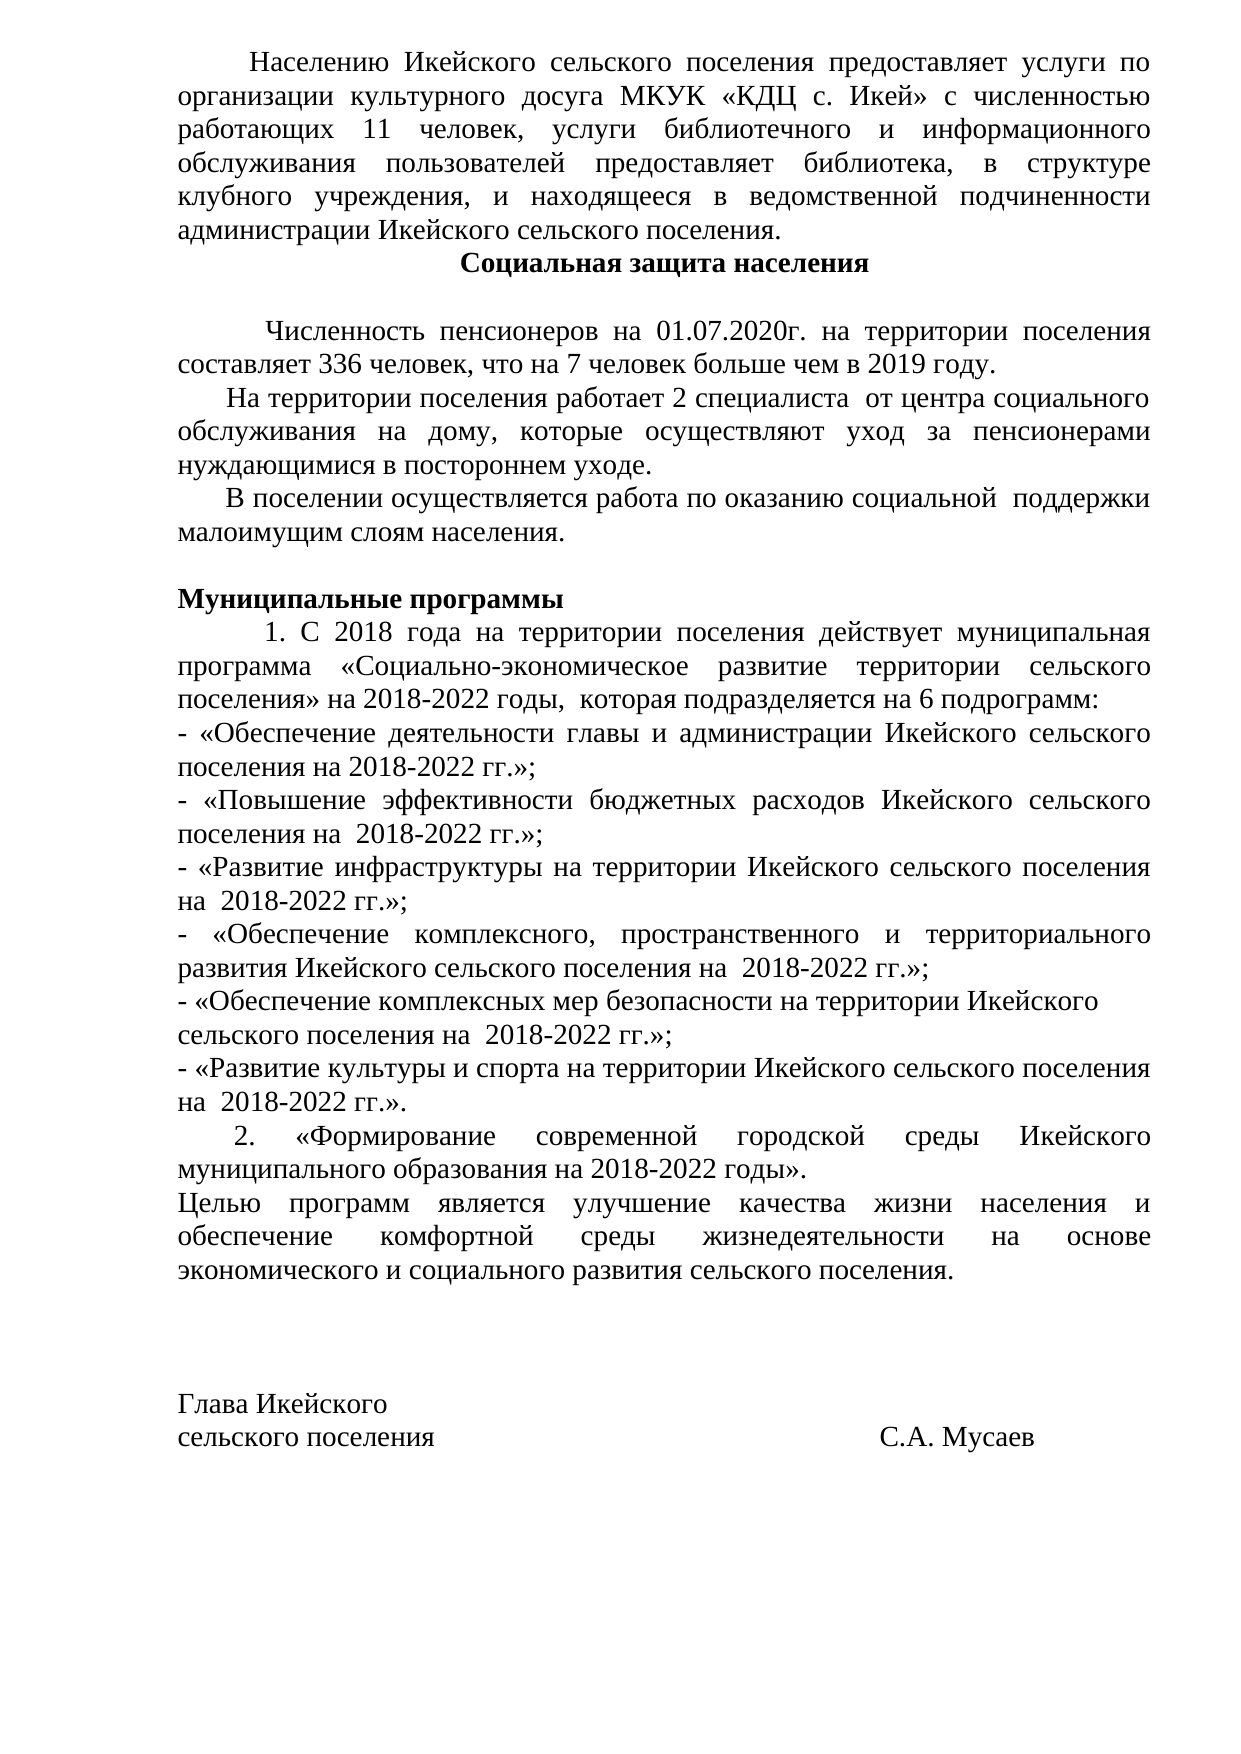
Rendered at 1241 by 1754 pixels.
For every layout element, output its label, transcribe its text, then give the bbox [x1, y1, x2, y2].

text 2. «Формирование современной городской среды Икейского муниципального образования на 2018-2022 годы». [177, 1118, 1152, 1185]
text В поселении осуществляется работа по оказанию социальной поддержки малоимущим слоям населения. [177, 480, 1152, 547]
text - «Обеспечение комплексных мер безопасности на территории Икейского сельского поселения на 2018-2022 гг.»; [177, 983, 1152, 1051]
text сельского поселения С.А. Мусаев [177, 1419, 1152, 1453]
text Целью программ является улучшение качества жизни населения и обеспечение комфортной среды жизнедеятельности на основе экономического и социального развития сельского поселения. [177, 1185, 1152, 1285]
text На территории поселения работает 2 специалиста от центра социального обслуживания на дому, которые осуществляют уход за пенсионерами нуждающимися в постороннем уходе. [177, 380, 1152, 480]
text Муниципальные программы [177, 581, 1152, 614]
text 1. С 2018 года на территории поселения действует муниципальная программа «Социально-экономическое развитие территории сельского поселения» на 2018-2022 годы, которая подразделяется на 6 подрограмм: [177, 614, 1152, 715]
text Глава Икейского [177, 1386, 1152, 1419]
text - «Повышение эффективности бюджетных расходов Икейского сельского поселения на 2018-2022 гг.»; [177, 782, 1152, 849]
text Населению Икейского сельского поселения предоставляет услуги по организации культурного досуга МКУК «КДЦ с. Икей» с численностью работающих 11 человек, услуги библиотечного и информационного обслуживания пользователей предоставляет библиотека, в структуре клубного учреждения, и находящееся в ведомственной подчиненности администрации Икейского сельского поселения. [177, 44, 1152, 246]
text - «Развитие культуры и спорта на территории Икейского сельского поселения на 2018-2022 гг.». [177, 1051, 1152, 1118]
text - «Развитие инфраструктуры на территории Икейского сельского поселения на 2018-2022 гг.»; [177, 849, 1152, 916]
text - «Обеспечение комплексного, пространственного и территориального развития Икейского сельского поселения на 2018-2022 гг.»; [177, 916, 1152, 983]
text Численность пенсионеров на 01.07.2020г. на территории поселения составляет 336 человек, что на 7 человек больше чем в 2019 году. [177, 313, 1152, 380]
text Социальная защита населения [177, 246, 1152, 279]
text - «Обеспечение деятельности главы и администрации Икейского сельского поселения на 2018-2022 гг.»; [177, 715, 1152, 782]
